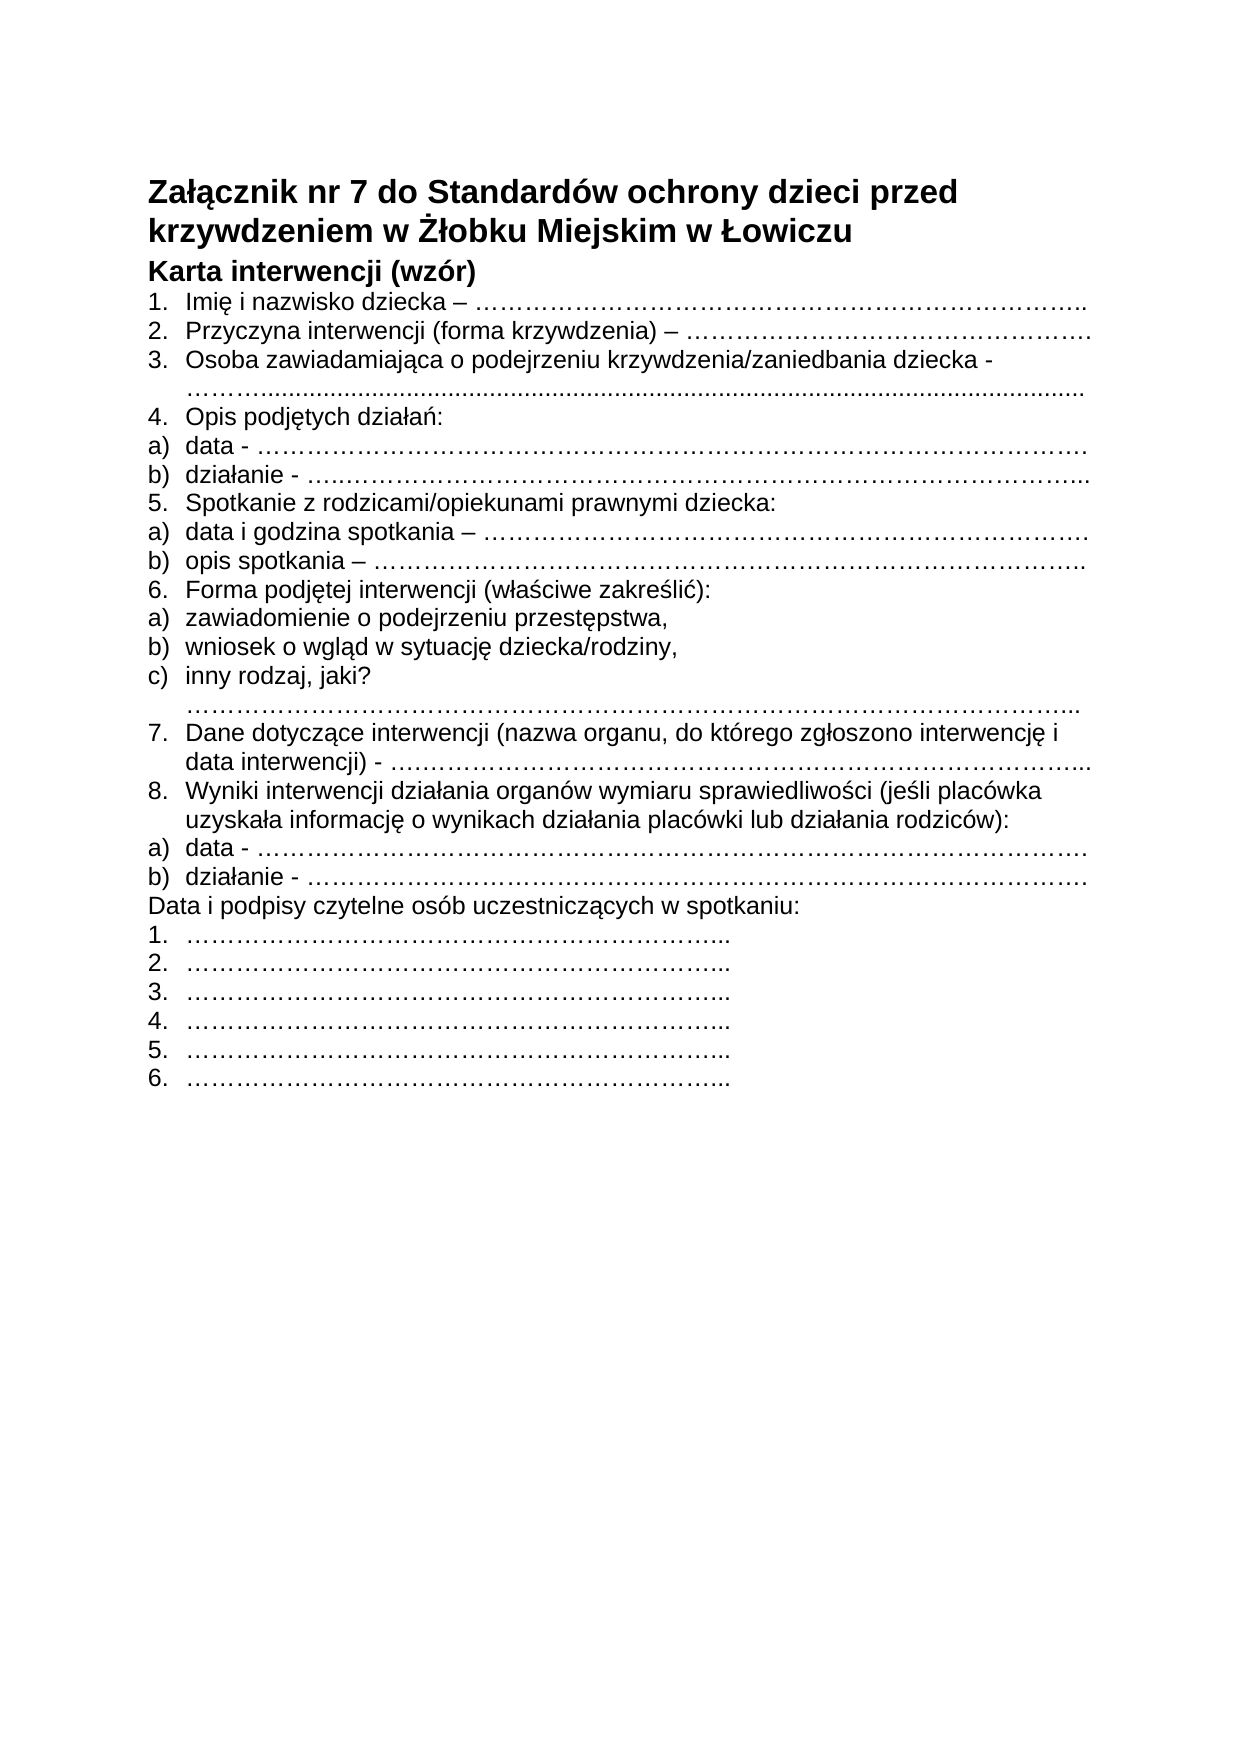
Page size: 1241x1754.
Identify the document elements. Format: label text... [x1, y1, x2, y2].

list data i godzina spotkania – ………………………………………………………………. [148, 517, 1093, 546]
list Wyniki interwencji działania organów wymiaru sprawiedliwości (jeśli placówka uzyskała informację o wynikach działania placówki lub działania rodziców): [148, 776, 1093, 833]
list ………………………………………………………... [148, 1035, 1093, 1063]
list opis spotkania – ………………………………………………………………………….. [148, 546, 1093, 575]
text Data i podpisy czytelne osób uczestniczących w spotkaniu: [148, 891, 1093, 920]
subtitle Załącznik nr 7 do Standardów ochrony dzieci przed krzywdzeniem w Żłobku Miejskim w Łowiczu [148, 173, 1093, 249]
list ………………………………………………………... [148, 1006, 1093, 1035]
list inny rodzaj, jaki? ……………………………………………………………………………………………... [148, 661, 1093, 718]
list ………………………………………………………... [148, 920, 1093, 948]
list Spotkanie z rodzicami/opiekunami prawnymi dziecka: [148, 488, 1093, 517]
subtitle Karta interwencji (wzór) [148, 254, 1093, 287]
list wniosek o wgląd w sytuację dziecka/rodziny, [148, 632, 1093, 661]
list ………………………………………………………... [148, 948, 1093, 977]
list ………………………………………………………... [148, 977, 1093, 1006]
list zawiadomienie o podejrzeniu przestępstwa, [148, 603, 1093, 632]
list Forma podjętej interwencji (właściwe zakreślić): [148, 575, 1093, 603]
list Imię i nazwisko dziecka – ……………………………………………………………….. [148, 287, 1093, 316]
list data - ………………………………………………………………………………………. [148, 833, 1093, 862]
list ………………………………………………………... [148, 1063, 1093, 1092]
list działanie - …………………………………………………………………………………. [148, 862, 1093, 891]
list Dane dotyczące interwencji (nazwa organu, do którego zgłoszono interwencję i data interwencji) - ….……………………………………………………………………... [148, 718, 1093, 776]
list działanie - …..……………………………………………………………………………... [148, 460, 1093, 488]
list Przyczyna interwencji (forma krzywdzenia) – …………………………………………. [148, 316, 1093, 345]
list Osoba zawiadamiająca o podejrzeniu krzywdzenia/zaniedbania dziecka - ………....................................................................................................................... [148, 345, 1093, 402]
list Opis podjętych działań: [148, 402, 1093, 431]
list data - ………………………………………………………………………………………. [148, 431, 1093, 460]
